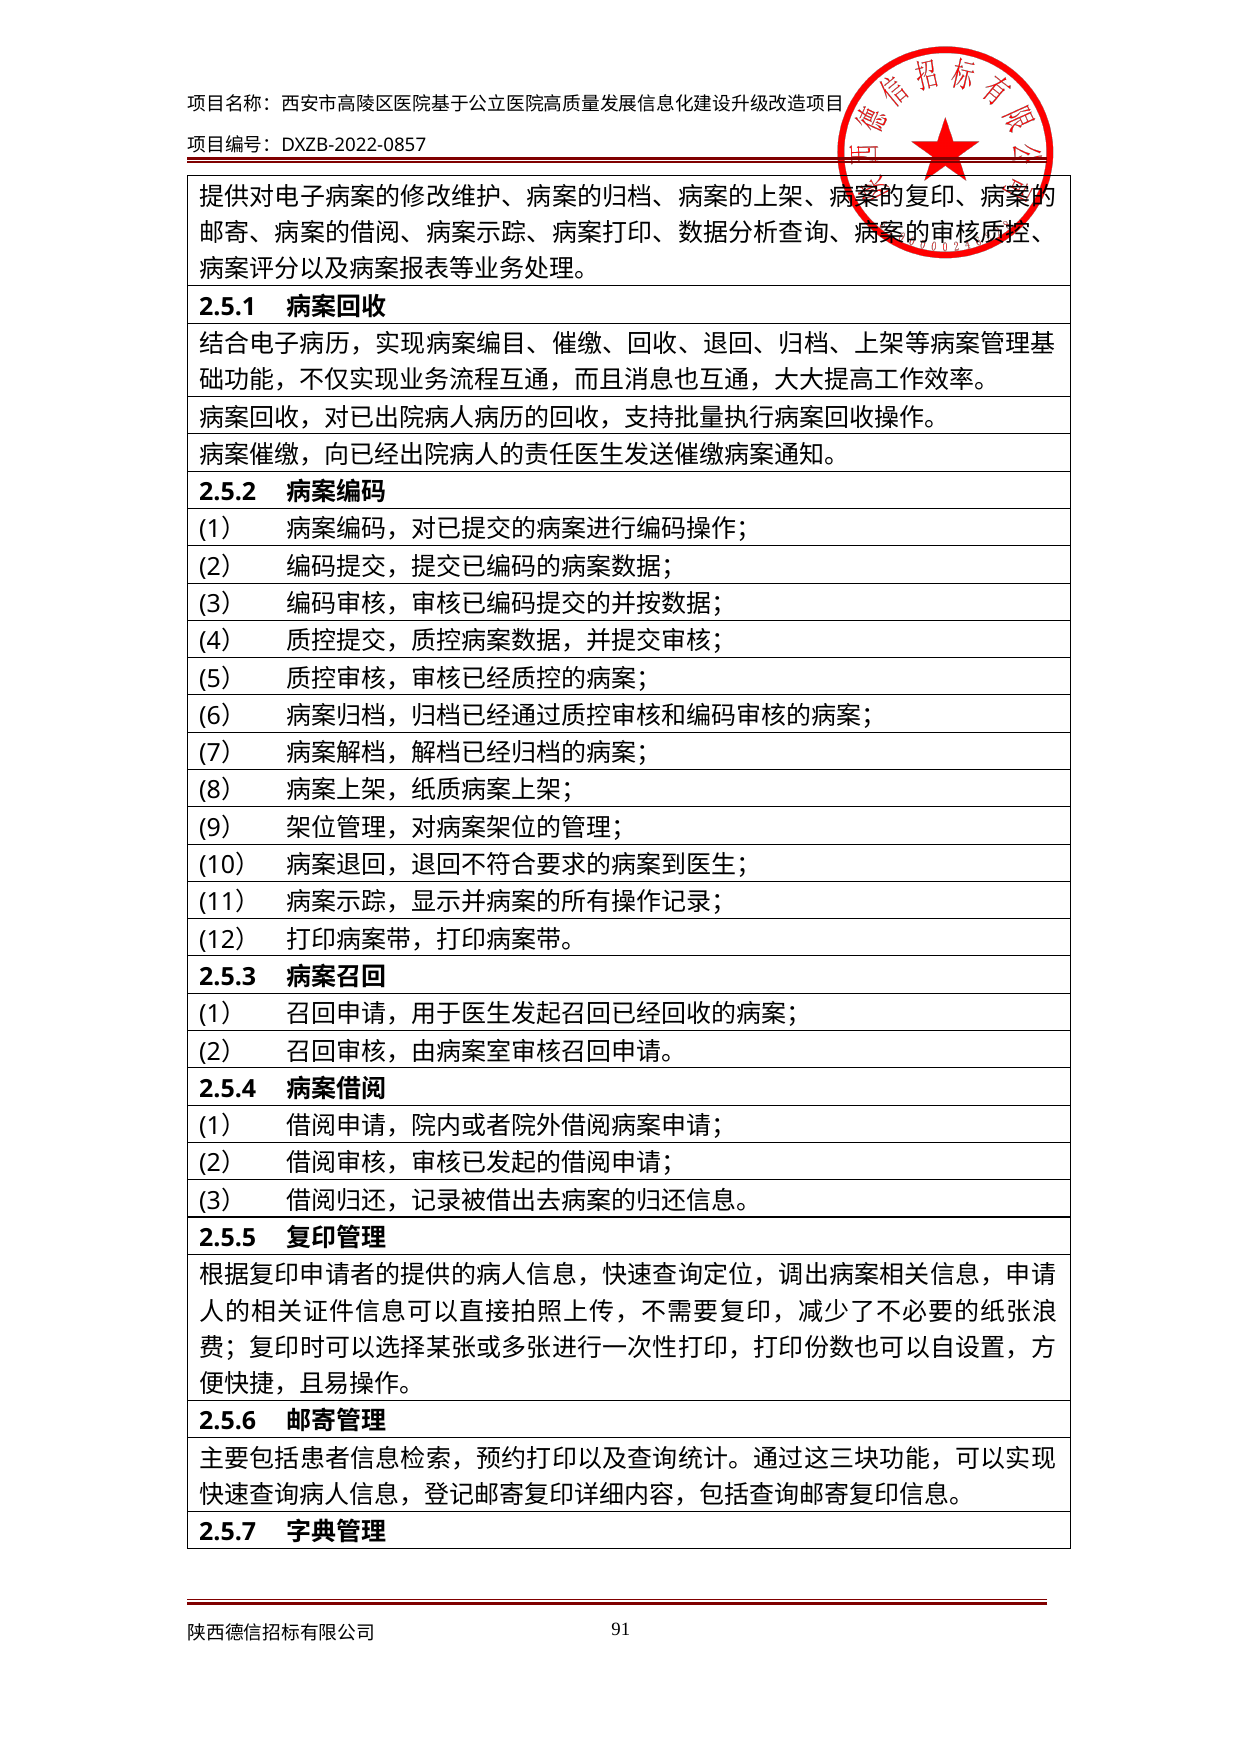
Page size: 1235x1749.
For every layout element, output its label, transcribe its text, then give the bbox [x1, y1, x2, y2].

table_cell 病案编码，对已提交的病案进行编码操作； [188, 509, 1070, 545]
table_cell 病案归档，归档已经通过质控审核和编码审核的病案； [188, 695, 1070, 732]
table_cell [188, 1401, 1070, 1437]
table_cell 病案退回，退回不符合要求的病案到医生； [188, 845, 1070, 881]
table_cell 病案催缴，向已经出院病人的责任医生发送催缴病案通知。 [188, 434, 1070, 471]
table_cell 质控审核，审核已经质控的病案； [188, 658, 1070, 694]
table_cell 召回审核，由病案室审核召回申请。 [188, 1031, 1070, 1067]
table_cell 病案回收，对已出院病人病历的回收，支持批量执行病案回收操作。 [188, 397, 1070, 433]
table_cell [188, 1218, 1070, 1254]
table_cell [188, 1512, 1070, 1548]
table_cell 病案借阅 [188, 1068, 1070, 1104]
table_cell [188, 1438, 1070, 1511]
table_cell 提供对电子病案的修改维护、病案的归档、病案的上架、病案的复印、病案的邮寄、病案的借阅、病案示踪、病案打印、数据分析查询、病案的审核质控、病案评分以及病案报表等业务处理。 [188, 176, 1070, 285]
table_cell 病案编码 [188, 472, 1070, 508]
table_cell 病案解档，解档已经归档的病案； [188, 733, 1070, 769]
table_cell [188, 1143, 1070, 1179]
picture [835, 43, 1057, 175]
table_cell 借阅申请，院内或者院外借阅病案申请； [188, 1106, 1070, 1142]
table_cell 病案回收 [188, 286, 1070, 322]
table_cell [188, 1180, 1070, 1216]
table_cell 病案召回 [188, 956, 1070, 993]
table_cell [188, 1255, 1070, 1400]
table_cell 编码提交，提交已编码的病案数据； [188, 546, 1070, 582]
table_cell 架位管理，对病案架位的管理； [188, 807, 1070, 843]
table_cell 病案上架，纸质病案上架； [188, 770, 1070, 806]
table_cell 结合电子病历，实现病案编目、催缴、回收、退回、归档、上架等病案管理基础功能，不仅实现业务流程互通，而且消息也互通，大大提高工作效率。 [188, 324, 1070, 396]
table_cell 编码审核，审核已编码提交的并按数据； [188, 584, 1070, 620]
table_cell 病案示踪，显示并病案的所有操作记录； [188, 882, 1070, 918]
table_cell 打印病案带，打印病案带。 [188, 919, 1070, 955]
table_cell 质控提交，质控病案数据，并提交审核； [188, 621, 1070, 657]
table_cell 召回申请，用于医生发起召回已经回收的病案； [188, 994, 1070, 1030]
